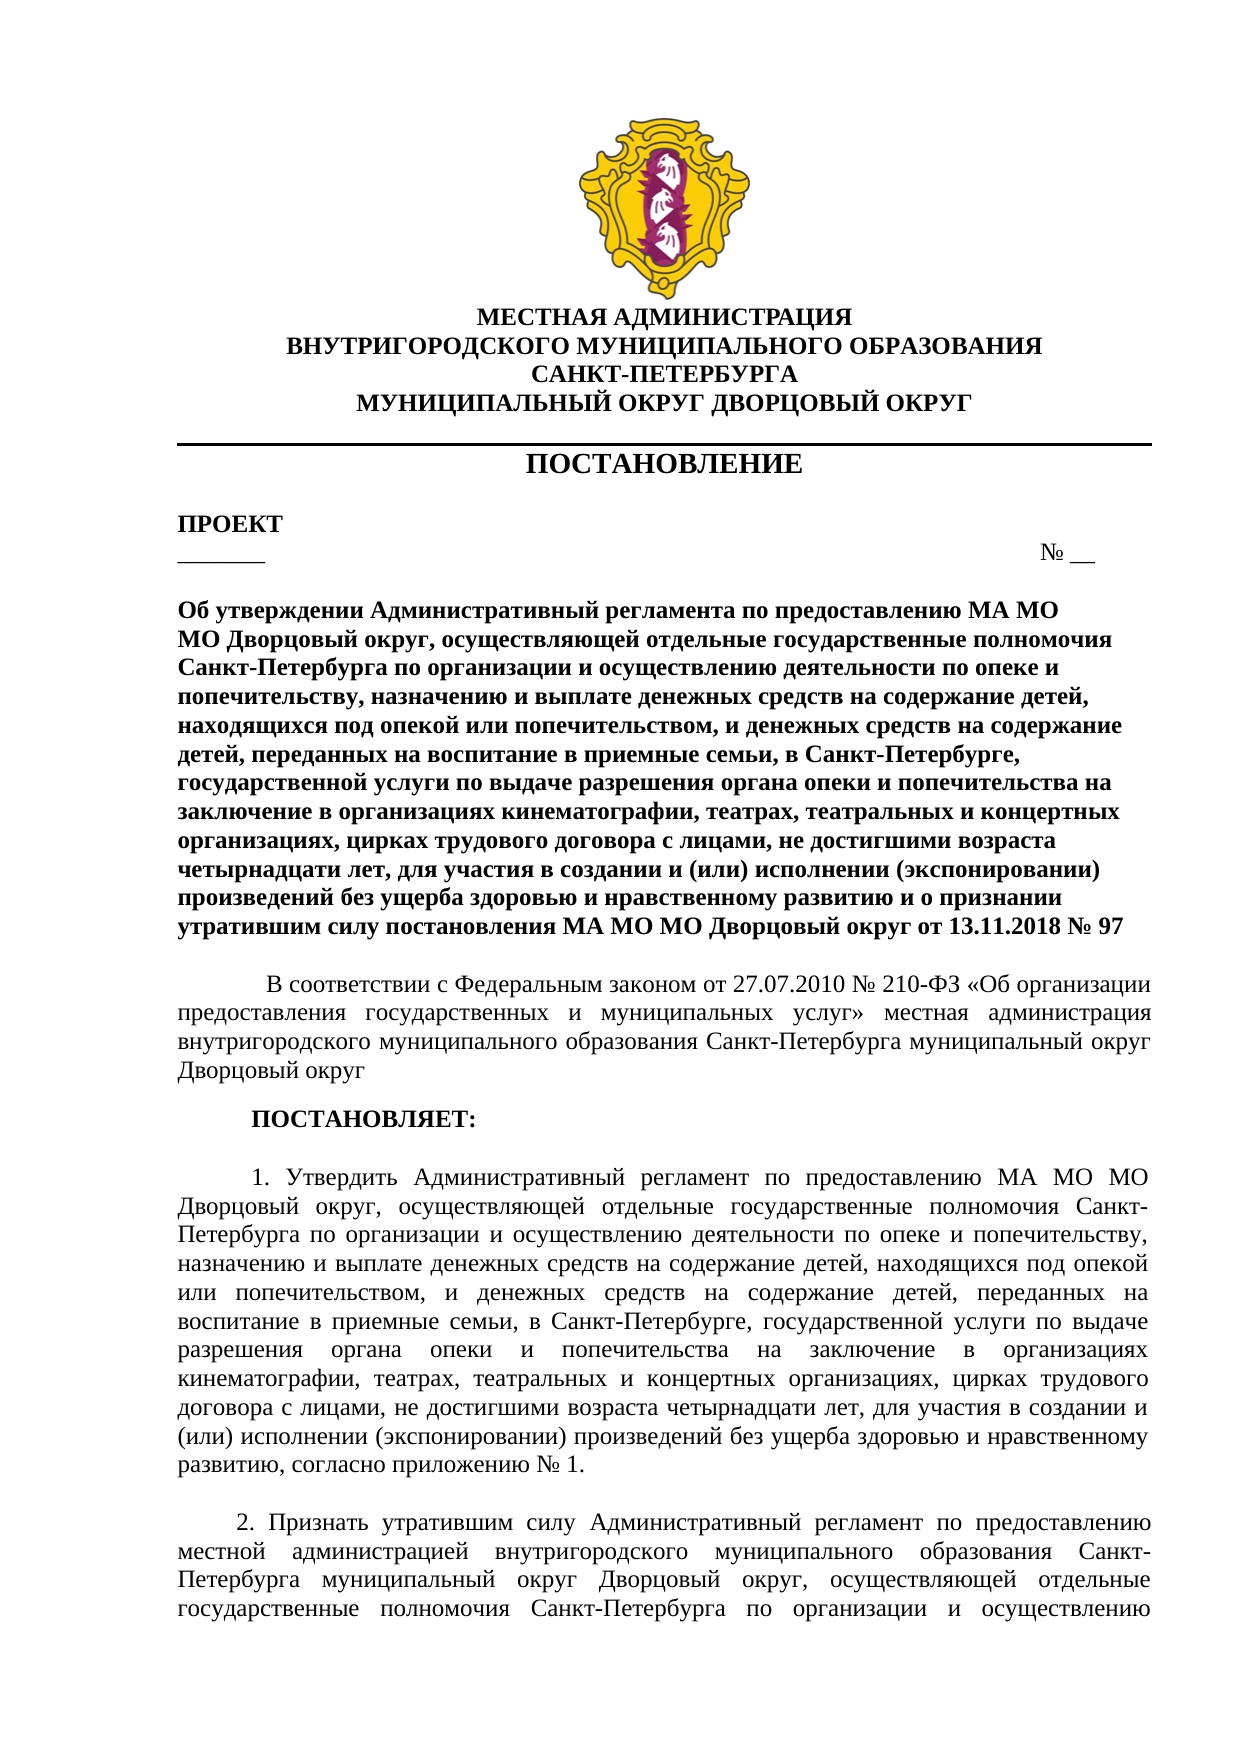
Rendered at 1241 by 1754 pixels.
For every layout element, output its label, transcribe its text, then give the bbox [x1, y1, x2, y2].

text САНКТ-ПЕТЕРБУРГА [177, 359, 1152, 388]
subtitle Об утверждении Административный регламента по предоставлению МА МО [177, 595, 1152, 624]
text _______ № __ [177, 537, 1149, 566]
subtitle Санкт-Петербурга по организации и осуществлению деятельности по опеке и попечительству, назначению и выплате денежных средств на содержание детей, находящихся под опекой или попечительством, и денежных средств на содержание детей, переданных на воспитание в приемные семьи, в Санкт-Петербурге, государственной услуги по выдаче разрешения органа опеки и попечительства на заключение в организациях кинематографии, театрах, театральных и концертных организациях, цирках трудового договора с лицами, не достигшими возраста четырнадцати лет, для участия в создании и (или) исполнении (экспонировании) произведений без ущерба здоровью и нравственному развитию и о признании утратившим силу постановления МА МО МО Дворцовый округ от 13.11.2018 № 97 [177, 652, 1152, 940]
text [177, 1507, 1152, 1622]
text ПОСТАНОВЛЯЕТ: [177, 1104, 1149, 1133]
text В соответствии с Федеральным законом от 27.07.2010 № 210-ФЗ «Об организации предоставления государственных и муниципальных услуг» местная администрация внутригородского муниципального образования Санкт-Петербурга муниципальный округ Дворцовый округ [177, 969, 1152, 1084]
subtitle МО Дворцовый округ, осуществляющей отдельные государственные полномочия [177, 624, 1152, 652]
text МЕСТНАЯ АДМИНИСТРАЦИЯ [177, 299, 1152, 331]
text 1. Утвердить Административный регламент по предоставлению МА МО МО Дворцовый округ, осуществляющей отдельные государственные полномочия Санкт-Петербурга по организации и осуществлению деятельности по опеке и попечительству, назначению и выплате денежных средств на содержание детей, находящихся под опекой или попечительством, и денежных средств на содержание детей, переданных на воспитание в приемные семьи, в Санкт-Петербурге, государственной услуги по выдаче разрешения органа опеки и попечительства на заключение в организациях кинематографии, театрах, театральных и концертных организациях, цирках трудового договора с лицами, не достигшими возраста четырнадцати лет, для участия в создании и (или) исполнении (экспонировании) произведений без ущерба здоровью и нравственному развитию, согласно приложению № 1. [177, 1162, 1149, 1478]
text ПОСТАНОВЛЕНИЕ [177, 446, 1152, 480]
picture [579, 118, 750, 300]
text МУНИЦИПАЛЬНЫЙ ОКРУГ ДВОРЦОВЫЙ ОКРУГ [177, 388, 1152, 417]
text ПРОЕКТ [177, 509, 1149, 537]
text ВНУТРИГОРОДСКОГО МУНИЦИПАЛЬНОГО ОБРАЗОВАНИЯ [177, 331, 1152, 359]
